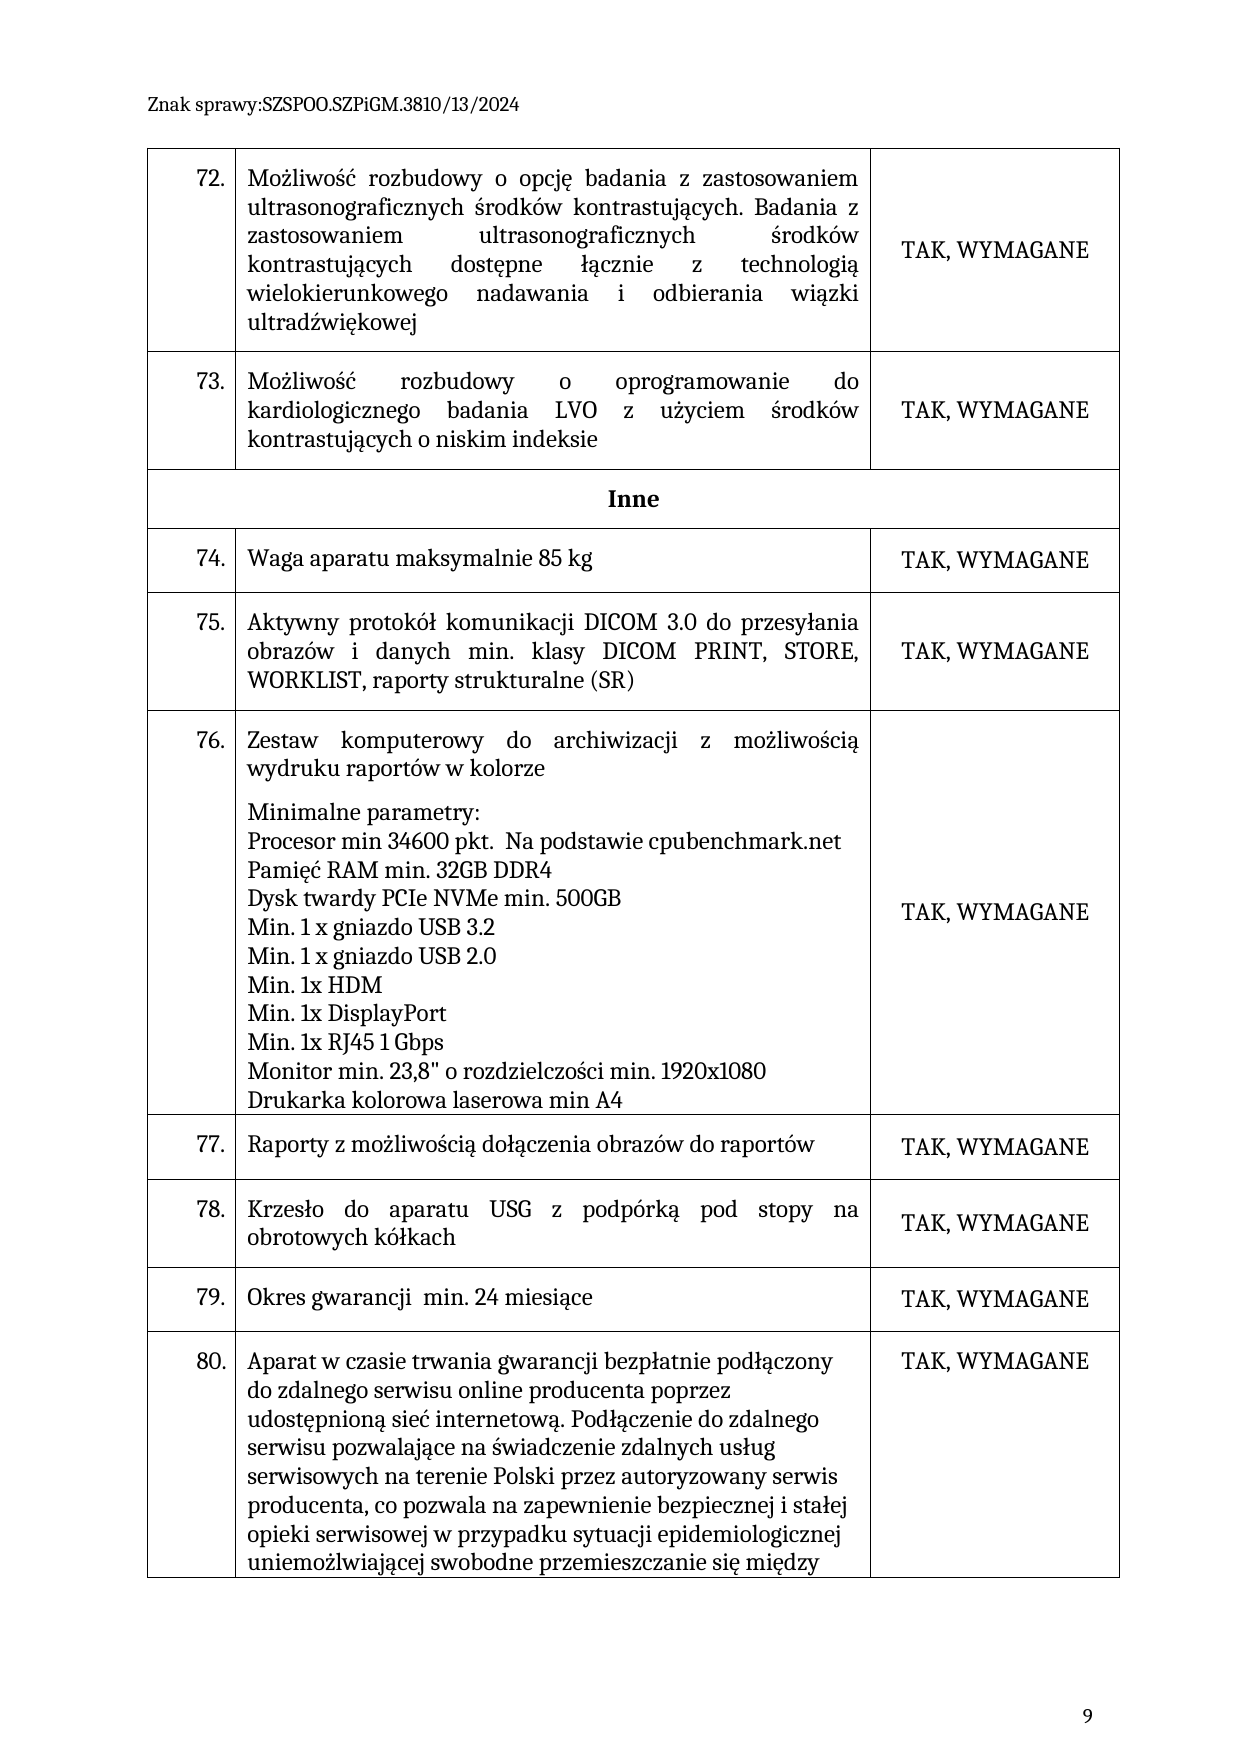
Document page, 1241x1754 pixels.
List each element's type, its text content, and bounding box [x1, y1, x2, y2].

table_cell TAK, WYMAGANE [871, 352, 1119, 468]
table_cell Zestaw komputerowy do archiwizacji z możliwością wydruku raportów w kolorze Minimalne parametry: Procesor min 34600 pkt. Na podstawie cpubenchmark.net Pamięć RAM min. 32GB DDR4 Dysk twardy PCIe NVMe min. 500GB Min. 1 x gniazdo USB 3.2 Min. 1 x gniazdo USB 2.0 Min. 1x HDM Min. 1x DisplayPort Min. 1x RJ45 1 Gbps Monitor min. 23,8" o rozdzielczości min. 1920x1080 Drukarka kolorowa laserowa min A4 [236, 711, 870, 1114]
table_cell [148, 1268, 235, 1331]
table_cell [148, 711, 235, 1114]
table_cell TAK, WYMAGANE [871, 1180, 1119, 1267]
table_cell TAK, WYMAGANE [871, 149, 1119, 351]
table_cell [236, 1332, 870, 1577]
table_cell [148, 149, 235, 351]
table_cell [148, 593, 235, 709]
table_cell Aktywny protokół komunikacji DICOM 3.0 do przesyłania obrazów i danych min. klasy DICOM PRINT, STORE, WORKLIST, raporty strukturalne (SR) [236, 593, 870, 709]
table_cell TAK, WYMAGANE [871, 1332, 1119, 1577]
table_cell Okres gwarancji min. 24 miesiące [236, 1268, 870, 1331]
table_cell Możliwość rozbudowy o opcję badania z zastosowaniem ultrasonograficznych środków kontrastujących. Badania z zastosowaniem ultrasonograficznych środków kontrastujących dostępne łącznie z technologią wielokierunkowego nadawania i odbierania wiązki ultradźwiękowej [236, 149, 870, 351]
table_cell [148, 1332, 235, 1577]
table_cell TAK, WYMAGANE [871, 1268, 1119, 1331]
table_cell Krzesło do aparatu USG z podpórką pod stopy na obrotowych kółkach [236, 1180, 870, 1267]
table_cell [148, 1115, 235, 1178]
table_cell TAK, WYMAGANE [871, 593, 1119, 709]
table_cell [148, 352, 235, 468]
table_cell Waga aparatu maksymalnie 85 kg [236, 529, 870, 592]
table_cell Możliwość rozbudowy o oprogramowanie do kardiologicznego badania LVO z użyciem środków kontrastujących o niskim indeksie [236, 352, 870, 468]
table_cell Inne [148, 470, 1119, 528]
table_cell TAK, WYMAGANE [871, 1115, 1119, 1178]
table_cell TAK, WYMAGANE [871, 529, 1119, 592]
table_cell TAK, WYMAGANE [871, 711, 1119, 1114]
table_cell [148, 1180, 235, 1267]
table_cell [148, 529, 235, 592]
table_cell Raporty z możliwością dołączenia obrazów do raportów [236, 1115, 870, 1178]
